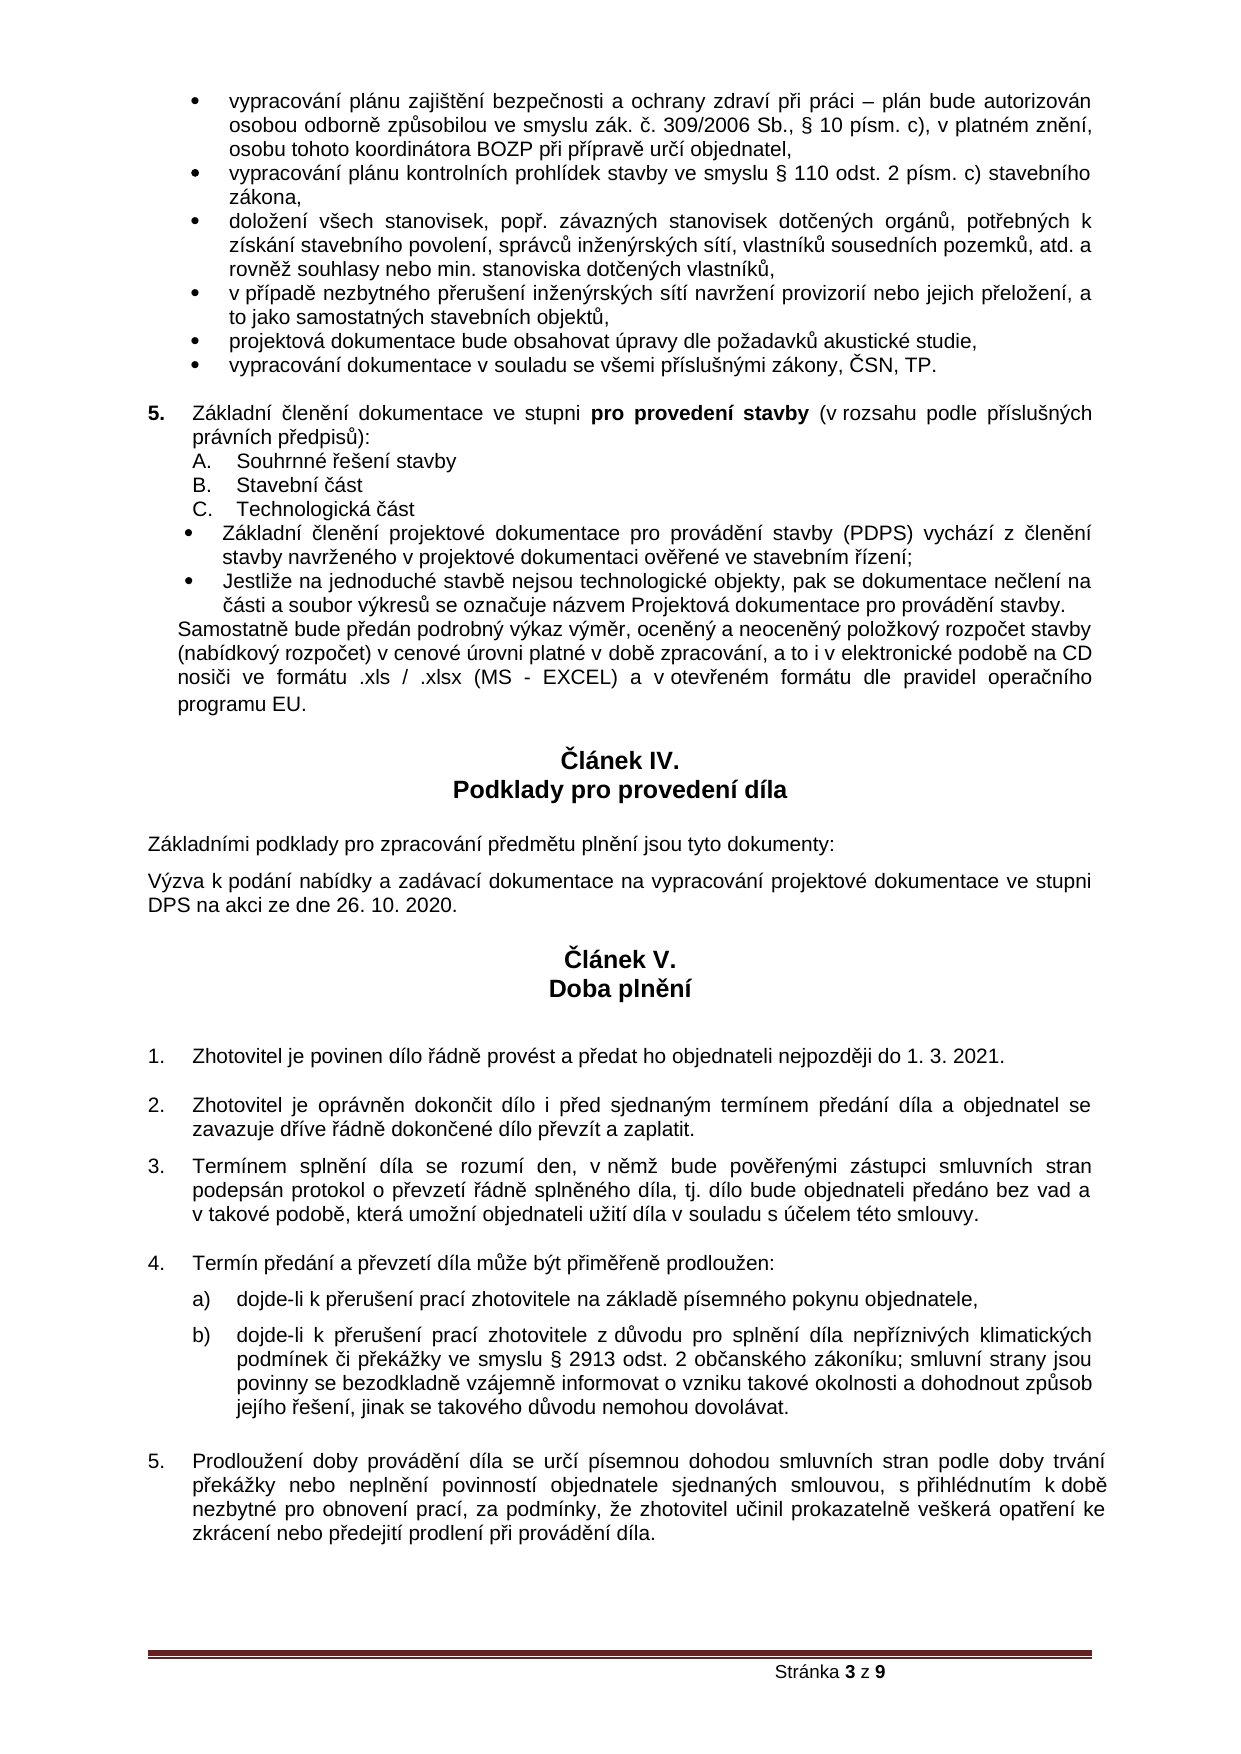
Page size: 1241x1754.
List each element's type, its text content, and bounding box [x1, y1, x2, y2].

text Článek V. [148, 945, 1092, 974]
list Termín předání a převzetí díla může být přiměřeně prodloužen: [148, 1250, 1092, 1274]
list Stavební část [192, 473, 1092, 497]
list Zhotovitel je oprávněn dokončit dílo i před sjednaným termínem předání díla a objednatel se zavazuje dříve řádně dokončené dílo převzít a zaplatit. [148, 1093, 1092, 1141]
text Základními podklady pro zpracování předmětu plnění jsou tyto dokumenty: [148, 832, 1092, 856]
list v případě nezbytného přerušení inženýrských sítí navržení provizorií nebo jejich přeložení, a to jako samostatných stavebních objektů, [191, 281, 1092, 329]
list vypracování plánu zajištění bezpečnosti a ochrany zdraví při práci – plán bude autorizován osobou odborně způsobilou ve smyslu zák. č. 309/2006 Sb., § 10 písm. c), v platném znění, osobu tohoto koordinátora BOZP při přípravě určí objednatel, [191, 89, 1092, 161]
list Technologická část [192, 497, 1092, 521]
list projektová dokumentace bude obsahovat úpravy dle požadavků akustické studie, [191, 329, 1092, 353]
list doložení všech stanovisek, popř. závazných stanovisek dotčených orgánů, potřebných k získání stavebního povolení, správců inženýrských sítí, vlastníků sousedních pozemků, atd. a rovněž souhlasy nebo min. stanoviska dotčených vlastníků, [191, 209, 1092, 281]
list Jestliže na jednoduché stavbě nejsou technologické objekty, pak se dokumentace nečlení na části a soubor výkresů se označuje názvem Projektová dokumentace pro provádění stavby. [185, 568, 1092, 617]
list Souhrnné řešení stavby [192, 449, 1092, 473]
list vypracování plánu kontrolních prohlídek stavby ve smyslu § 110 odst. 2 písm. c) stavebního zákona, [191, 161, 1092, 209]
list dojde-li k přerušení prací zhotovitele z důvodu pro splnění díla nepříznivých klimatických podmínek či překážky ve smyslu § 2913 odst. 2 občanského zákoníku; smluvní strany jsou povinny se bezodkladně vzájemně informovat o vzniku takové okolnosti a dohodnout způsob jejího řešení, jinak se takového důvodu nemohou dovolávat. [192, 1323, 1092, 1419]
text Samostatně bude předán podrobný výkaz výměr, oceněný a neoceněný položkový rozpočet stavby (nabídkový rozpočet) v cenové úrovni platné v době zpracování, a to i v elektronické podobě na CD nosiči ve formátu .xls / .xlsx (MS - EXCEL) a v otevřeném formátu dle pravidel operačního programu EU. [177, 617, 1092, 717]
list Zhotovitel je povinen dílo řádně provést a předat ho objednateli nejpozději do 1. 3. 2021. [148, 1044, 1107, 1068]
list Základní členění dokumentace ve stupni pro provedení stavby (v rozsahu podle příslušných právních předpisů): [148, 401, 1092, 449]
list Termínem splnění díla se rozumí den, v němž bude pověřenými zástupci smluvních stran podepsán protokol o převzetí řádně splněného díla, tj. dílo bude objednateli předáno bez vad a v takové podobě, která umožní objednateli užití díla v souladu s účelem této smlouvy. [148, 1153, 1092, 1225]
list Základní členění projektové dokumentace pro provádění stavby (PDPS) vychází z členění stavby navrženého v projektové dokumentaci ověřené ve stavebním řízení; [185, 521, 1092, 568]
list vypracování dokumentace v souladu se všemi příslušnými zákony, ČSN, TP. [191, 353, 1092, 377]
list dojde-li k přerušení prací zhotovitele na základě písemného pokynu objednatele, [192, 1287, 1092, 1311]
text Doba plnění [148, 974, 1092, 1003]
text Článek IV. [148, 746, 1092, 775]
list Prodloužení doby provádění díla se určí písemnou dohodou smluvních stran podle doby trvání překážky nebo neplnění povinností objednatele sjednaných smlouvou, s přihlédnutím k době nezbytné pro obnovení prací, za podmínky, že zhotovitel učinil prokazatelně veškerá opatření ke zkrácení nebo předejití prodlení při provádění díla. [148, 1449, 1107, 1545]
text Podklady pro provedení díla [148, 775, 1092, 803]
subtitle Výzva k podání nabídky a zadávací dokumentace na vypracování projektové dokumentace ve stupni DPS na akci ze dne 26. 10. 2020. [148, 869, 1092, 917]
